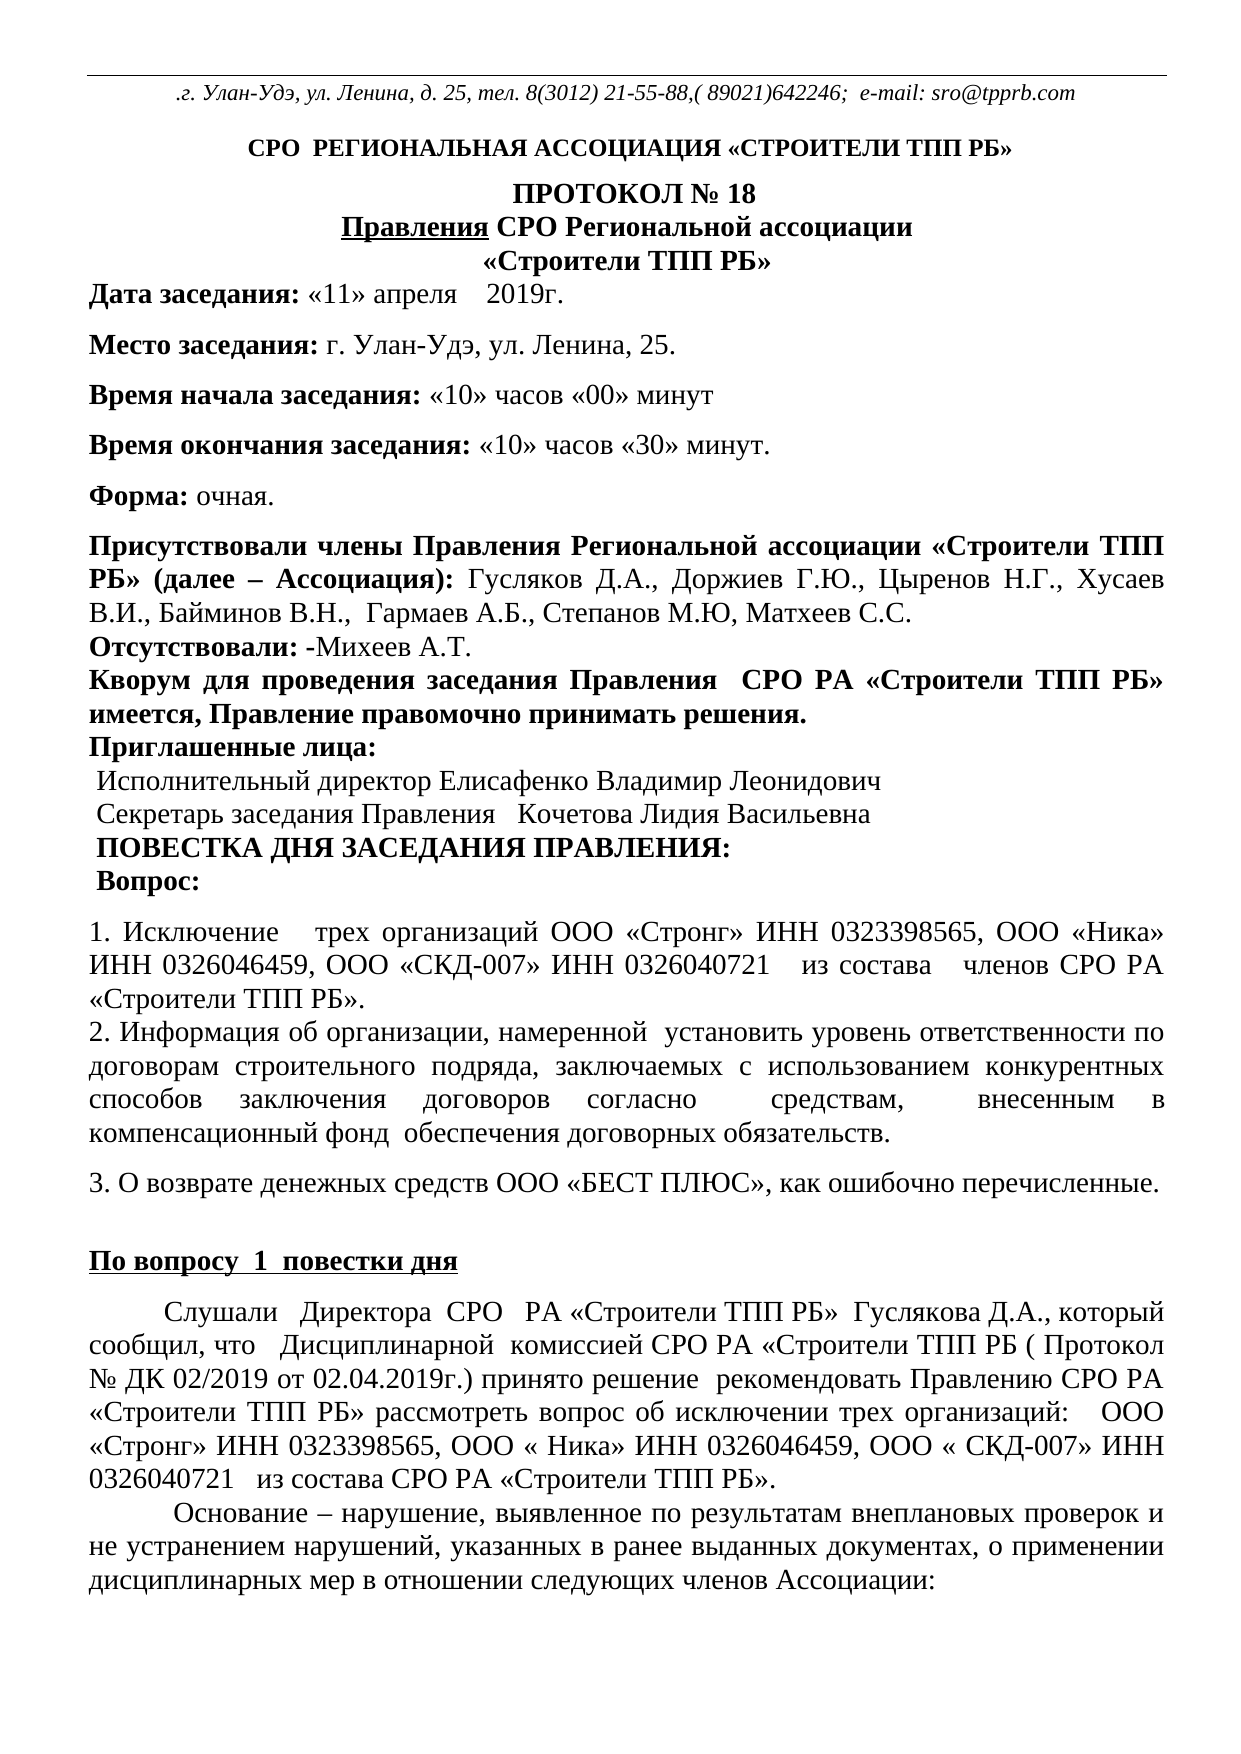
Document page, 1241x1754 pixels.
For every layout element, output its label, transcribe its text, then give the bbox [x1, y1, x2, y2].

text Кворум для проведения заседания Правления СРО РА «Строители ТПП РБ» имеется, Правление правомочно принимать решения. [89, 662, 1165, 729]
list Основание – нарушение, выявленное по результатам внеплановых проверок и не устранением нарушений, указанных в ранее выданных документах, о применении дисциплинарных мер в отношении следующих членов Ассоциации: [89, 1495, 1165, 1596]
text Место заседания: г. Улан-Удэ, ул. Ленина, 25. [89, 327, 1165, 360]
text Форма: очная. [89, 478, 1165, 511]
text Правления СРО Региональной ассоциации [89, 209, 1165, 243]
text Отсутствовали: -Михеев А.Т. [89, 629, 1165, 662]
list Слушали Директора СРО РА «Строители ТПП РБ» Гуслякова Д.А., который сообщил, что Дисциплинарной комиссией СРО РА «Строители ТПП РБ ( Протокол № ДК 02/2019 от 02.04.2019г.) принято решение рекомендовать Правлению СРО РА «Строители ТПП РБ» рассмотреть вопрос об исключении трех организаций: ООО «Стронг» ИНН 0323398565, ООО « Ника» ИНН 0326046459, ООО « СКД-007» ИНН 0326040721 из состава СРО РА «Строители ТПП РБ». [89, 1294, 1165, 1495]
table_header .г. Улан-Удэ, ул. Ленина, д. 25, тел. 8(3012) 21-55-88,( 89021)642246; e-mail: sro@tpprb.com [87, 76, 1167, 133]
text Вопрос: [89, 863, 1165, 897]
text «Строители ТПП РБ» [89, 243, 1165, 276]
text 3. О возврате денежных средств ООО «БЕСТ ПЛЮС», как ошибочно перечисленные. [89, 1165, 1165, 1199]
text Секретарь заседания Правления Кочетова Лидия Васильевна [89, 796, 1165, 830]
text ПРОТОКОЛ № 18 [89, 176, 1165, 209]
text Дата заседания: «11» апреля 2019г. [89, 276, 1165, 310]
text По вопросу 1 повестки дня [89, 1243, 1165, 1277]
text ПОВЕСТКА ДНЯ ЗАСЕДАНИЯ ПРАВЛЕНИЯ: [89, 830, 1165, 863]
text СРО РЕГИОНАЛЬНАЯ АССОЦИАЦИЯ «СТРОИТЕЛИ ТПП РБ» [89, 133, 1165, 161]
text Присутствовали члены Правления Региональной ассоциации «Строители ТПП РБ» (далее – Ассоциация): Гусляков Д.А., Доржиев Г.Ю., Цыренов Н.Г., Хусаев В.И., Байминов В.Н., Гармаев А.Б., Степанов М.Ю, Матхеев С.С. [89, 528, 1165, 629]
text Исполнительный директор Елисафенко Владимир Леонидович [89, 763, 1165, 796]
text Время начала заседания: «10» часов «00» минут [89, 377, 1165, 411]
text Приглашенные лица: [89, 729, 1165, 763]
text 1. Исключение трех организаций ООО «Стронг» ИНН 0323398565, ООО «Ника» ИНН 0326046459, ООО «СКД-007» ИНН 0326040721 из состава членов СРО РА «Строители ТПП РБ». [89, 914, 1165, 1014]
text 2. Информация об организации, намеренной установить уровень ответственности по договорам строительного подряда, заключаемых с использованием конкурентных способов заключения договоров согласно средствам, внесенным в компенсационный фонд обеспечения договорных обязательств. [89, 1014, 1165, 1148]
text Время окончания заседания: «10» часов «30» минут. [89, 427, 1165, 461]
